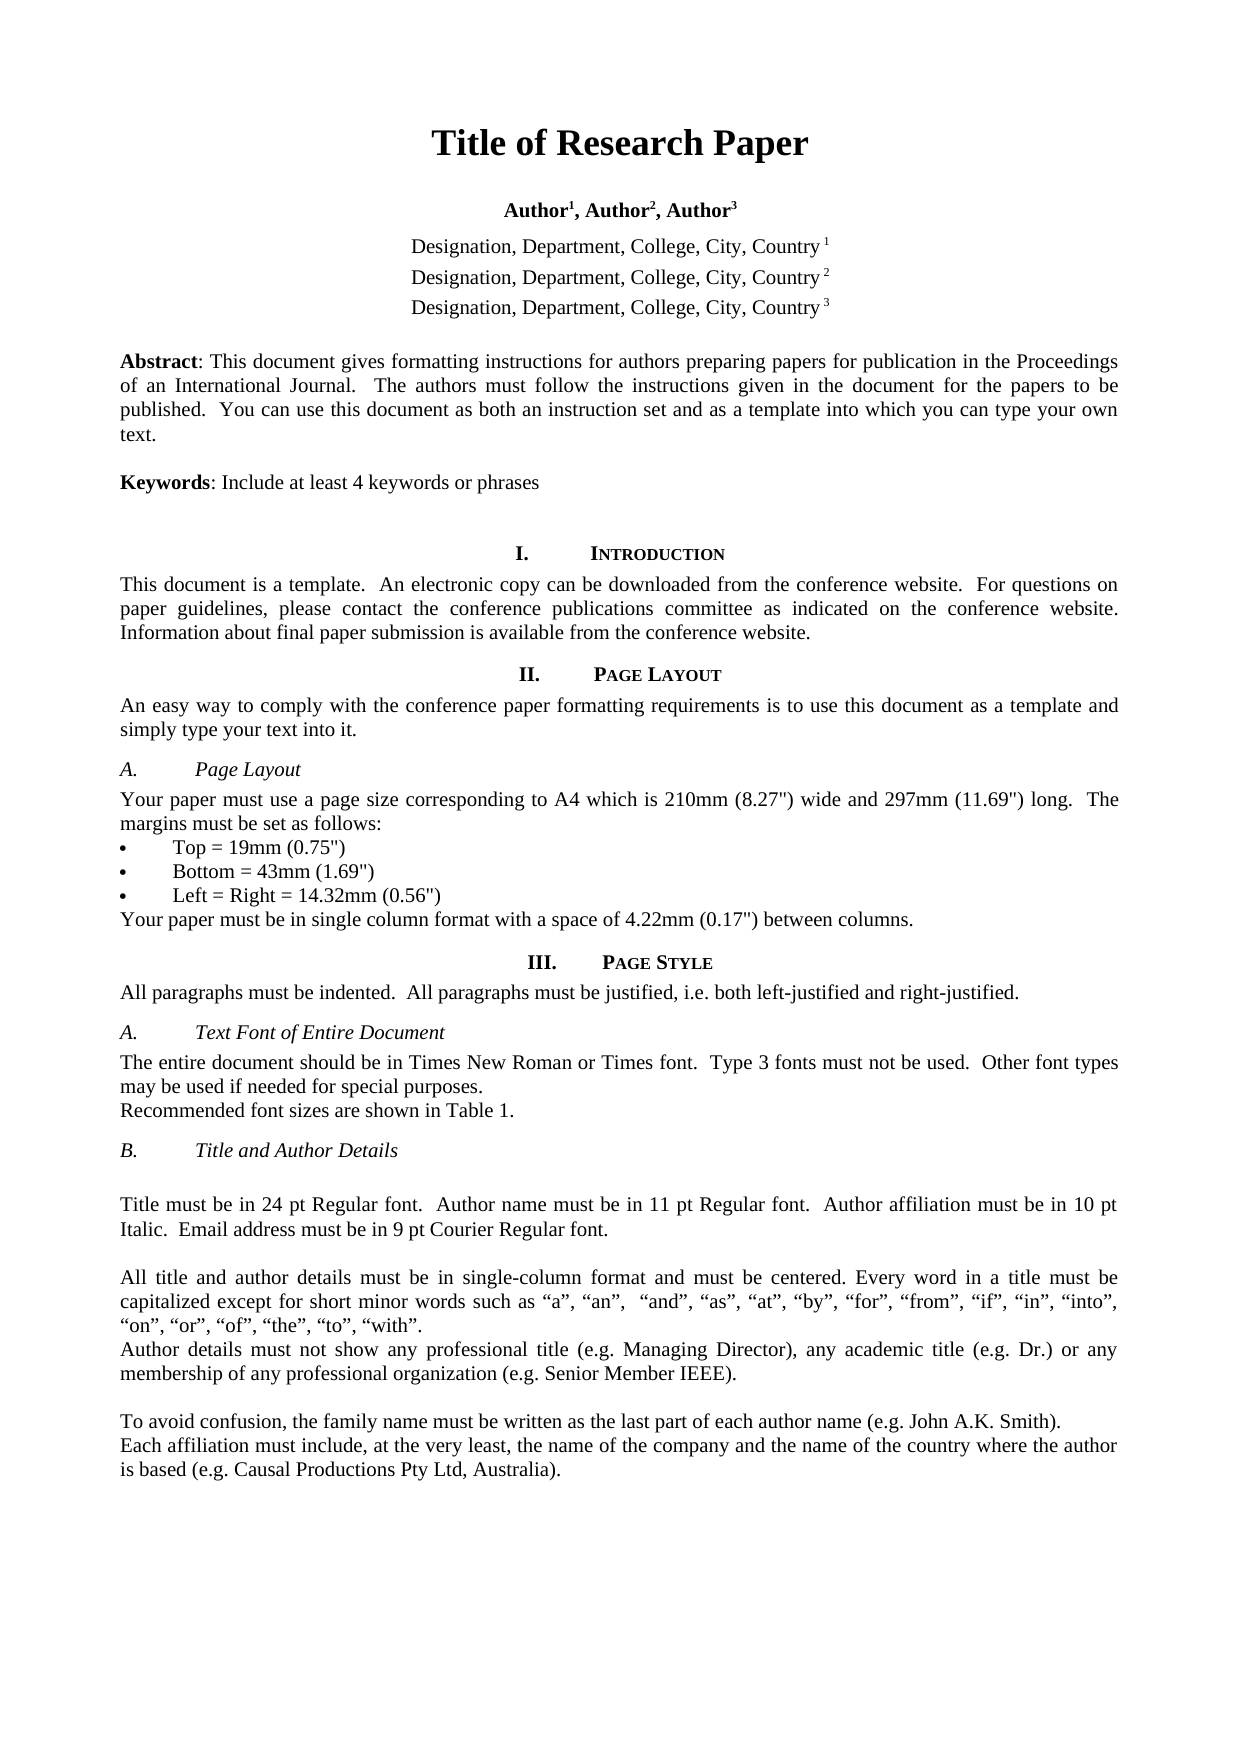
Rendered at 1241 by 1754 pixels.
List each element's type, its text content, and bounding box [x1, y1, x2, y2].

text Author1, Author2, Author3 [120, 198, 1120, 222]
title Title of Research Paper [120, 120, 1120, 163]
text This document is a template. An electronic copy can be downloaded from the conference website. For questions on paper guidelines, please contact the conference publications committee as indicated on the conference website. Information about final paper submission is available from the conference website. [120, 571, 1120, 644]
list Left = Right = 14.32mm (0.56") [120, 883, 1120, 907]
text Each affiliation must include, at the very least, the name of the company and the name of the country where the author is based (e.g. Causal Productions Pty Ltd, Australia). [120, 1433, 1120, 1481]
text Abstract: This document gives formatting instructions for authors preparing papers for publication in the Proceedings of an International Journal. The authors must follow the instructions given in the document for the papers to be published. You can use this document as both an instruction set and as a template into which you can type your own text. [120, 349, 1120, 446]
text All title and author details must be in single-column format and must be centered. Every word in a title must be capitalized except for short minor words such as “a”, “an”, “and”, “as”, “at”, “by”, “for”, “from”, “if”, “in”, “into”, “on”, “or”, “of”, “the”, “to”, “with”. [120, 1264, 1120, 1337]
subtitle Text Font of Entire Document [120, 1020, 1120, 1044]
text Author details must not show any professional title (e.g. Managing Director), any academic title (e.g. Dr.) or any membership of any professional organization (e.g. Senior Member IEEE). [120, 1337, 1120, 1385]
text Designation, Department, College, City, Country 2 [120, 264, 1120, 289]
text Your paper must use a page size corresponding to A4 which is 210mm (8.27") wide and 297mm (11.69") long. The margins must be set as follows: [120, 787, 1120, 835]
subtitle Title and Author Details [120, 1138, 1120, 1162]
subtitle Page Layout [120, 756, 1120, 781]
subtitle Page Layout [120, 662, 1120, 686]
text The entire document should be in Times New Roman or Times font. Type 3 fonts must not be used. Other font types may be used if needed for special purposes. [120, 1050, 1120, 1098]
text All paragraphs must be indented. All paragraphs must be justified, i.e. both left-justified and right-justified. [120, 980, 1120, 1004]
text Your paper must be in single column format with a space of 4.22mm (0.17") between columns. [120, 907, 1120, 931]
text Recommended font sizes are shown in Table 1. [120, 1098, 1120, 1122]
text Designation, Department, College, City, Country 3 [120, 295, 1120, 319]
subtitle Page Style [120, 950, 1120, 974]
list Bottom = 43mm (1.69") [120, 859, 1120, 883]
text Designation, Department, College, City, Country 1 [120, 234, 1120, 258]
subtitle Introduction [120, 541, 1120, 565]
list Top = 19mm (0.75") [120, 835, 1120, 859]
text Title must be in 24 pt Regular font. Author name must be in 11 pt Regular font. Author affiliation must be in 10 pt Italic. Email address must be in 9 pt Courier Regular font. [120, 1192, 1120, 1241]
text An easy way to comply with the conference paper formatting requirements is to use this document as a template and simply type your text into it. [120, 693, 1120, 741]
text To avoid confusion, the family name must be written as the last part of each author name (e.g. John A.K. Smith). [120, 1409, 1120, 1433]
text Keywords: Include at least 4 keywords or phrases [120, 469, 1120, 494]
